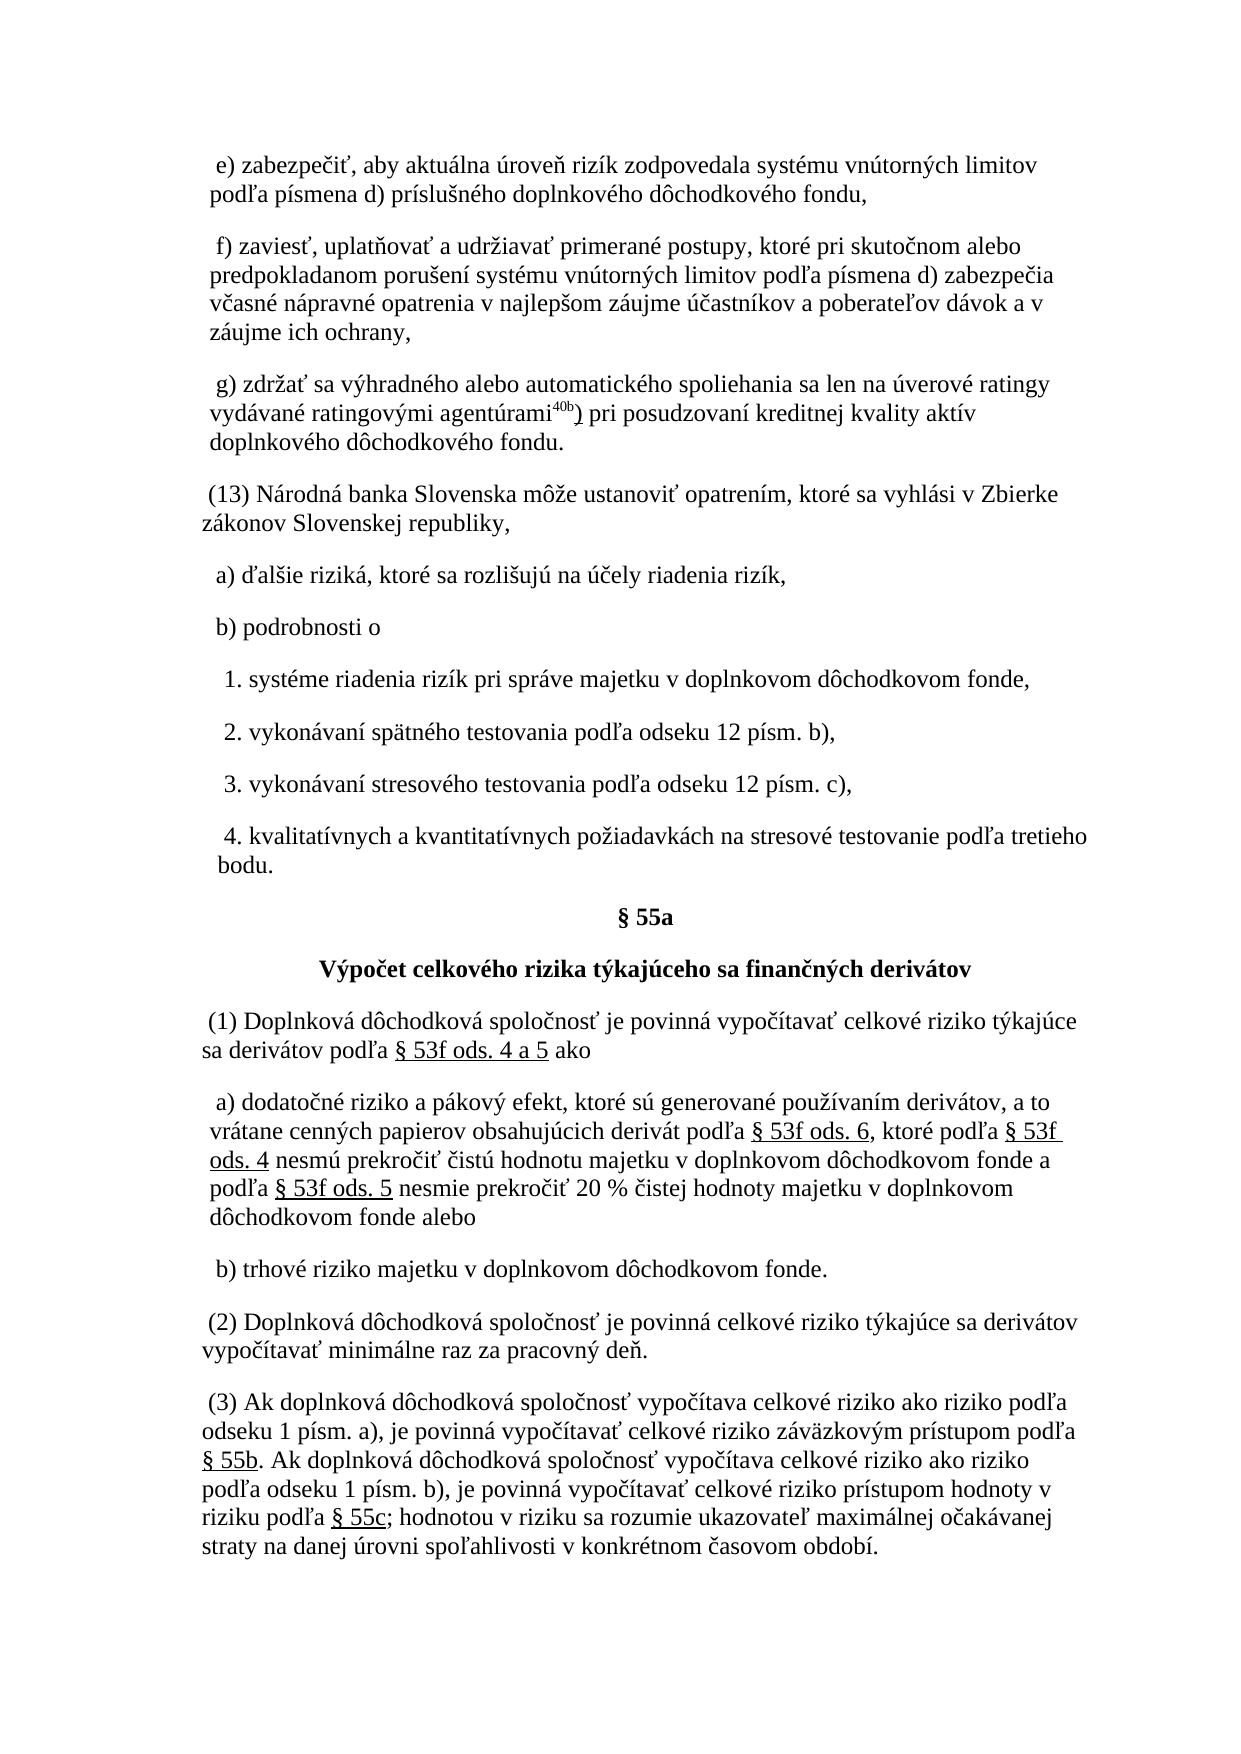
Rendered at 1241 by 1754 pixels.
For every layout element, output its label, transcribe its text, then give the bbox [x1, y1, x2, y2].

text 1. systéme riadenia rizík pri správe majetku v doplnkovom dôchodkovom fonde, [217, 664, 1090, 693]
text § 55a [194, 902, 1090, 931]
text Výpočet celkového rizika týkajúceho sa finančných derivátov [194, 954, 1090, 983]
text 2. vykonávaní spätného testovania podľa odseku 12 písm. b), [217, 717, 1090, 745]
text a) dodatočné riziko a pákový efekt, ktoré sú generované používaním derivátov, a to vrátane cenných papierov obsahujúcich derivát podľa § 53f ods. 6, ktoré podľa § 53f ods. 4 nesmú prekročiť čistú hodnotu majetku v doplnkovom dôchodkovom fonde a podľa § 53f ods. 5 nesmie prekročiť 20 % čistej hodnoty majetku v doplnkovom dôchodkovom fonde alebo [209, 1087, 1090, 1231]
text e) zabezpečiť, aby aktuálna úroveň rizík zodpovedala systému vnútorných limitov podľa písmena d) príslušného doplnkového dôchodkového fondu, [209, 150, 1090, 207]
text b) podrobnosti o [209, 612, 1090, 641]
text (3) Ak doplnková dôchodková spoločnosť vypočítava celkové riziko ako riziko podľa odseku 1 písm. a), je povinná vypočítavať celkové riziko záväzkovým prístupom podľa § 55b. Ak doplnková dôchodková spoločnosť vypočítava celkové riziko ako riziko podľa odseku 1 písm. b), je povinná vypočítavať celkové riziko prístupom hodnoty v riziku podľa § 55c; hodnotou v riziku sa rozumie ukazovateľ maximálnej očakávanej straty na danej úrovni spoľahlivosti v konkrétnom časovom období. [202, 1387, 1090, 1560]
text a) ďalšie riziká, ktoré sa rozlišujú na účely riadenia rizík, [209, 560, 1090, 589]
text f) zaviesť, uplatňovať a udržiavať primerané postupy, ktoré pri skutočnom alebo predpokladanom porušení systému vnútorných limitov podľa písmena d) zabezpečia včasné nápravné opatrenia v najlepšom záujme účastníkov a poberateľov dávok a v záujme ich ochrany, [209, 231, 1090, 346]
text g) zdržať sa výhradného alebo automatického spoliehania sa len na úverové ratingy vydávané ratingovými agentúrami40b) pri posudzovaní kreditnej kvality aktív doplnkového dôchodkového fondu. [209, 369, 1090, 456]
text (1) Doplnková dôchodková spoločnosť je povinná vypočítavať celkové riziko týkajúce sa derivátov podľa § 53f ods. 4 a 5 ako [202, 1006, 1090, 1064]
text (13) Národná banka Slovenska môže ustanoviť opatrením, ktoré sa vyhlási v Zbierke zákonov Slovenskej republiky, [202, 479, 1090, 537]
text (2) Doplnková dôchodková spoločnosť je povinná celkové riziko týkajúce sa derivátov vypočítavať minimálne raz za pracovný deň. [202, 1307, 1090, 1364]
text 3. vykonávaní stresového testovania podľa odseku 12 písm. c), [217, 769, 1090, 797]
text b) trhové riziko majetku v doplnkovom dôchodkovom fonde. [209, 1254, 1090, 1283]
text 4. kvalitatívnych a kvantitatívnych požiadavkách na stresové testovanie podľa tretieho bodu. [217, 821, 1090, 878]
